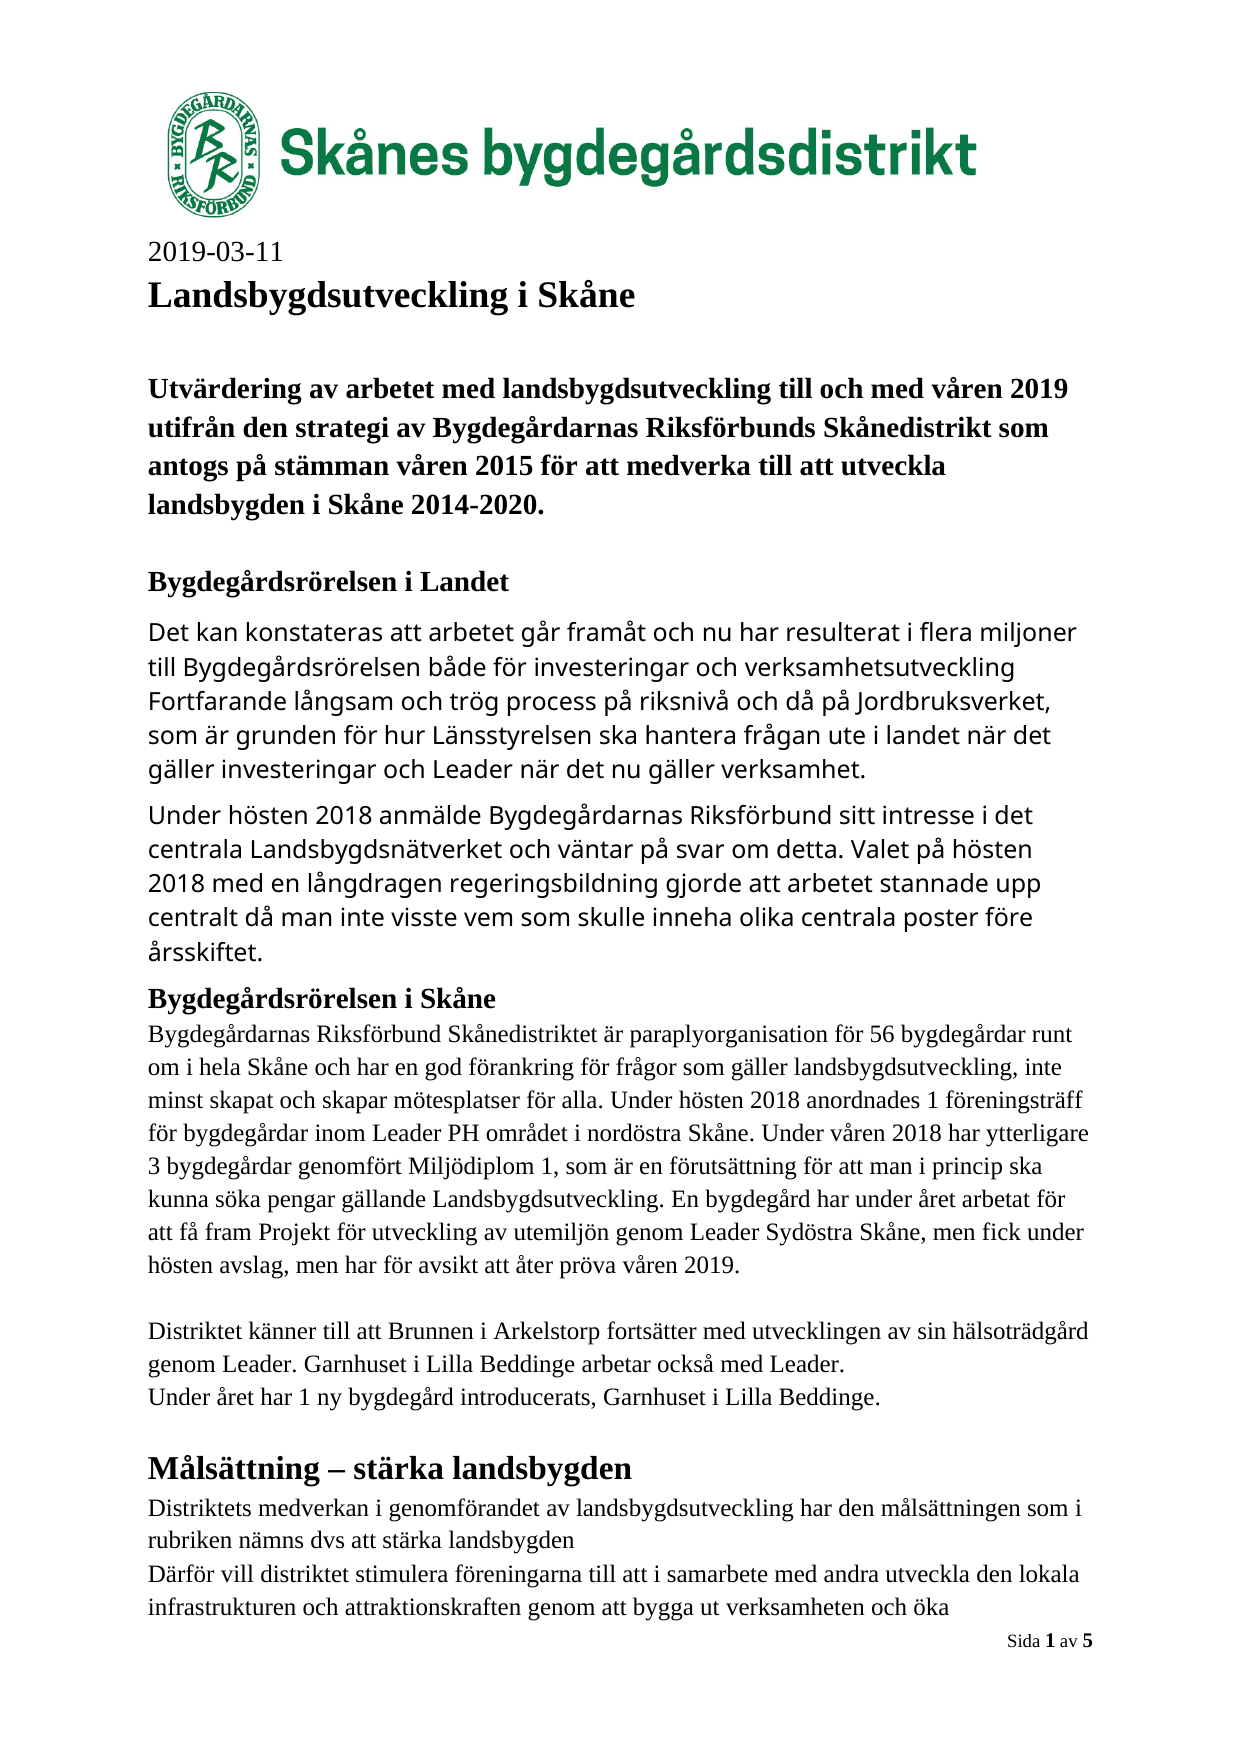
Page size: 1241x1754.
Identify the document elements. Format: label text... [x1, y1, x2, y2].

text Landsbygdsutveckling i Skåne [148, 272, 1093, 315]
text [148, 1559, 1093, 1620]
text Målsättning – stärka landsbygden [148, 1448, 1093, 1487]
text Under året har 1 ny bygdegård introducerats, Garnhuset i Lilla Beddinge. [148, 1382, 1093, 1411]
text 2019-03-11 [148, 234, 1093, 267]
text Bygdegårdarnas Riksförbund Skånedistriktet är paraplyorganisation för 56 bygdegårdar runt om i hela Skåne och har en god förankring för frågor som gäller landsbygdsutveckling, inte minst skapat och skapar mötesplatser för alla. Under hösten 2018 anordnades 1 föreningsträff [148, 1019, 1093, 1114]
text Bygdegårdsrörelsen i Skåne [148, 981, 1093, 1014]
text för bygdegårdar inom Leader PH området i nordöstra Skåne. Under våren 2018 har ytterligare 3 bygdegårdar genomfört Miljödiplom 1, som är en förutsättning för att man i princip ska kunna söka pengar gällande Landsbygdsutveckling. En bygdegård har under året arbetat för att få fram Projekt för utveckling av utemiljön genom Leader Sydöstra Skåne, men fick under hösten avslag, men har för avsikt att åter pröva våren 2019. [148, 1118, 1093, 1279]
text Distriktets medverkan i genomförandet av landsbygdsutveckling har den målsättningen som i rubriken nämns dvs att stärka landsbygden [148, 1493, 1093, 1554]
text Utvärdering av arbetet med landsbygdsutveckling till och med våren 2019 utifrån den strategi av Bygdegårdarnas Riksförbunds Skånedistrikt som antogs på stämman våren 2015 för att medverka till att utveckla landsbygden i Skåne 2014-2020. [148, 371, 1093, 521]
text Under hösten 2018 anmälde Bygdegårdarnas Riksförbund sitt intresse i det centrala Landsbygdsnätverket och väntar på svar om detta. Valet på hösten 2018 med en långdragen regeringsbildning gjorde att arbetet stannade upp centralt då man inte visste vem som skulle inneha olika centrala poster före årsskiftet. [148, 798, 1093, 968]
text Bygdegårdsrörelsen i Landet [148, 564, 1093, 598]
text Det kan konstateras att arbetet går framåt och nu har resulterat i flera miljoner till Bygdegårdsrörelsen både för investeringar och verksamhetsutveckling Fortfarande långsam och trög process på riksnivå och då på Jordbruksverket, som är grunden för hur Länsstyrelsen ska hantera frågan ute i landet när det gäller investeringar och Leader när det nu gäller verksamhet. [148, 615, 1093, 785]
picture [147, 82, 1001, 230]
text Distriktet känner till att Brunnen i Arkelstorp fortsätter med utvecklingen av sin hälsoträdgård genom Leader. Garnhuset i Lilla Beddinge arbetar också med Leader. [148, 1316, 1093, 1378]
